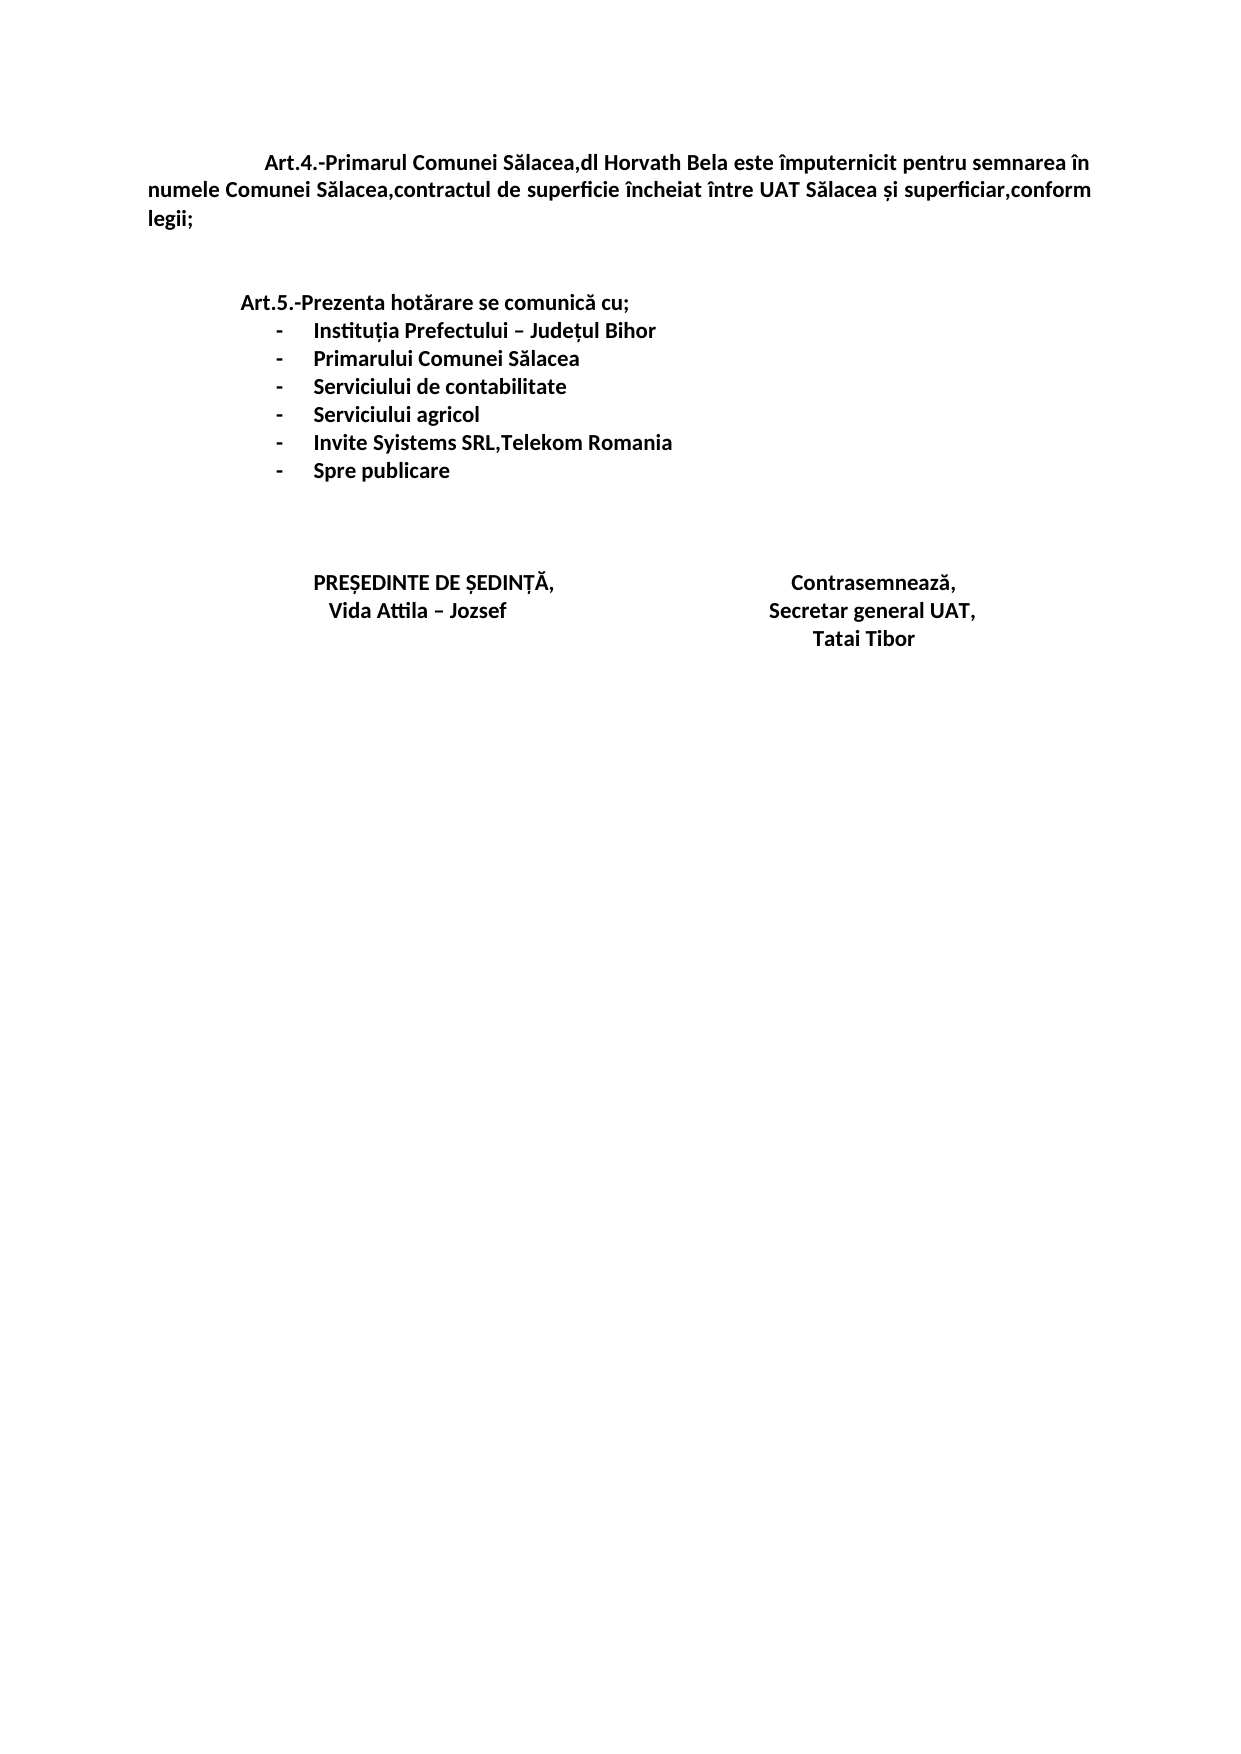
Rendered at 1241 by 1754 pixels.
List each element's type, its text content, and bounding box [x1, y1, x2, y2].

text PREȘEDINTE DE ȘEDINȚĂ, Contrasemnează, [313, 568, 1093, 596]
text Art.5.-Prezenta hotărare se comunică cu; [148, 288, 1093, 316]
text Tatai Tibor [313, 624, 1093, 652]
text Art.4.-Primarul Comunei Sălacea,dl Horvath Bela este împuternicit pentru semnarea în numele Comunei Sălacea,contractul de superficie încheiat între UAT Sălacea și superficiar,conform legii; [148, 148, 1093, 232]
list Serviciului de contabilitate [276, 372, 1093, 400]
list Spre publicare [276, 456, 1093, 484]
list Primarului Comunei Sălacea [276, 344, 1093, 372]
list Invite Syistems SRL,Telekom Romania [276, 428, 1093, 456]
list Serviciului agricol [276, 400, 1093, 428]
list Instituția Prefectului – Județul Bihor [276, 316, 1093, 344]
text Vida Attila – Jozsef Secretar general UAT, [313, 596, 1093, 624]
